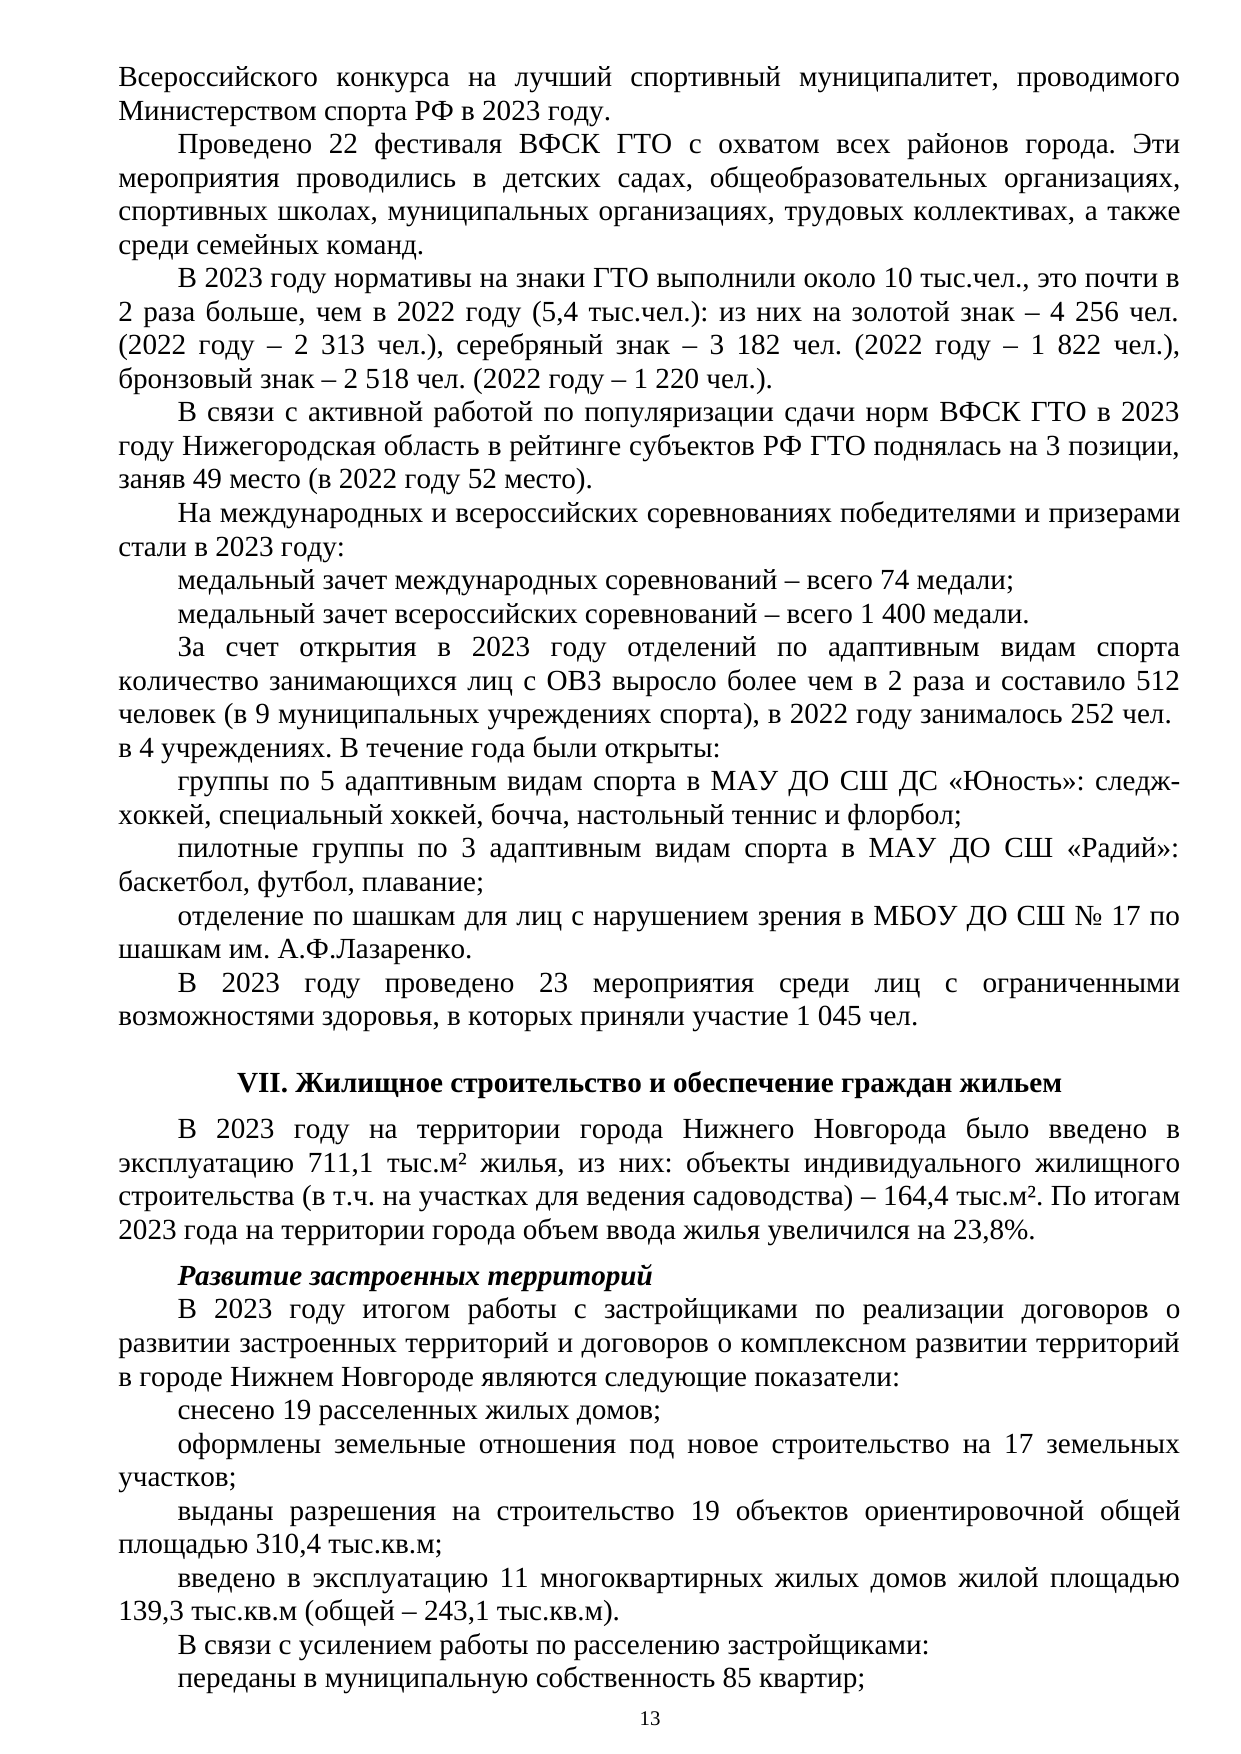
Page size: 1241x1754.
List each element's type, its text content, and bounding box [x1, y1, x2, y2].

text В связи с активной работой по популяризации сдачи норм ВФСК ГТО в 2023 году Нижегородская область в рейтинге субъектов РФ ГТО поднялась на 3 позиции, заняв 49 место (в 2022 году 52 место). [118, 394, 1181, 495]
text медальный зачет всероссийских соревнований – всего 1 400 медали. [118, 596, 1181, 629]
text пилотные группы по 3 адаптивным видам спорта в МАУ ДО СШ «Радий»: баскетбол, футбол, плавание; [118, 831, 1181, 898]
text оформлены земельные отношения под новое строительство на 17 земельных участков; [118, 1426, 1181, 1493]
text медальный зачет международных соревнований – всего 74 медали; [118, 562, 1181, 596]
text Проведено 22 фестиваля ВФСК ГТО с охватом всех районов города. Эти мероприятия проводились в детских садах, общеобразовательных организациях, спортивных школах, муниципальных организациях, трудовых коллективах, а также среди семейных команд. [118, 126, 1181, 260]
text В 2023 году итогом работы с застройщиками по реализации договоров о развитии застроенных территорий и договоров о комплексном развитии территорий в городе Нижнем Новгороде являются следующие показатели: [118, 1292, 1181, 1392]
text VII. Жилищное строительство и обеспечение граждан жильем [118, 1065, 1181, 1099]
text введено в эксплуатацию 11 многоквартирных жилых домов жилой площадью 139,3 тыс.кв.м (общей – 243,1 тыс.кв.м). [118, 1560, 1181, 1627]
text За счет открытия в 2023 году отделений по адаптивным видам спорта количество занимающихся лиц с ОВЗ выросло более чем в 2 раза и составило 512 человек (в 9 муниципальных учреждениях спорта), в 2022 году занималось 252 чел. в 4 учреждениях. В течение года были открыты: [118, 629, 1181, 763]
text На международных и всероссийских соревнованиях победителями и призерами стали в 2023 году: [118, 495, 1181, 562]
text снесено 19 расселенных жилых домов; [118, 1392, 1181, 1426]
text Развитие застроенных территорий [118, 1258, 1181, 1292]
text отделение по шашкам для лиц с нарушением зрения в МБОУ ДО СШ № 17 по шашкам им. А.Ф.Лазаренко. [118, 898, 1181, 965]
text группы по 5 адаптивным видам спорта в МАУ ДО СШ ДС «Юность»: следж-хоккей, специальный хоккей, бочча, настольный теннис и флорбол; [118, 763, 1181, 831]
text В 2023 году проведено 23 мероприятия среди лиц с ограниченными возможностями здоровья, в которых приняли участие 1 045 чел. [118, 965, 1181, 1032]
text В 2023 году нормативы на знаки ГТО выполнили около 10 тыс.чел., это почти в 2 раза больше, чем в 2022 году (5,4 тыс.чел.): из них на золотой знак – 4 256 чел. (2022 году – 2 313 чел.), серебряный знак – 3 182 чел. (2022 году – 1 822 чел.), бронзовый знак – 2 518 чел. (2022 году – 1 220 чел.). [118, 260, 1181, 394]
text переданы в муниципальную собственность 85 квартир; [118, 1661, 1181, 1694]
text В связи с усилением работы по расселению застройщиками: [118, 1627, 1181, 1661]
text выданы разрешения на строительство 19 объектов ориентировочной общей площадью 310,4 тыс.кв.м; [118, 1493, 1181, 1560]
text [118, 59, 1181, 126]
text В 2023 году на территории города Нижнего Новгорода было введено в эксплуатацию 711,1 тыс.м² жилья, из них: объекты индивидуального жилищного строительства (в т.ч. на участках для ведения садоводства) – 164,4 тыс.м². По итогам 2023 года на территории города объем ввода жилья увеличился на 23,8%. [118, 1111, 1181, 1246]
